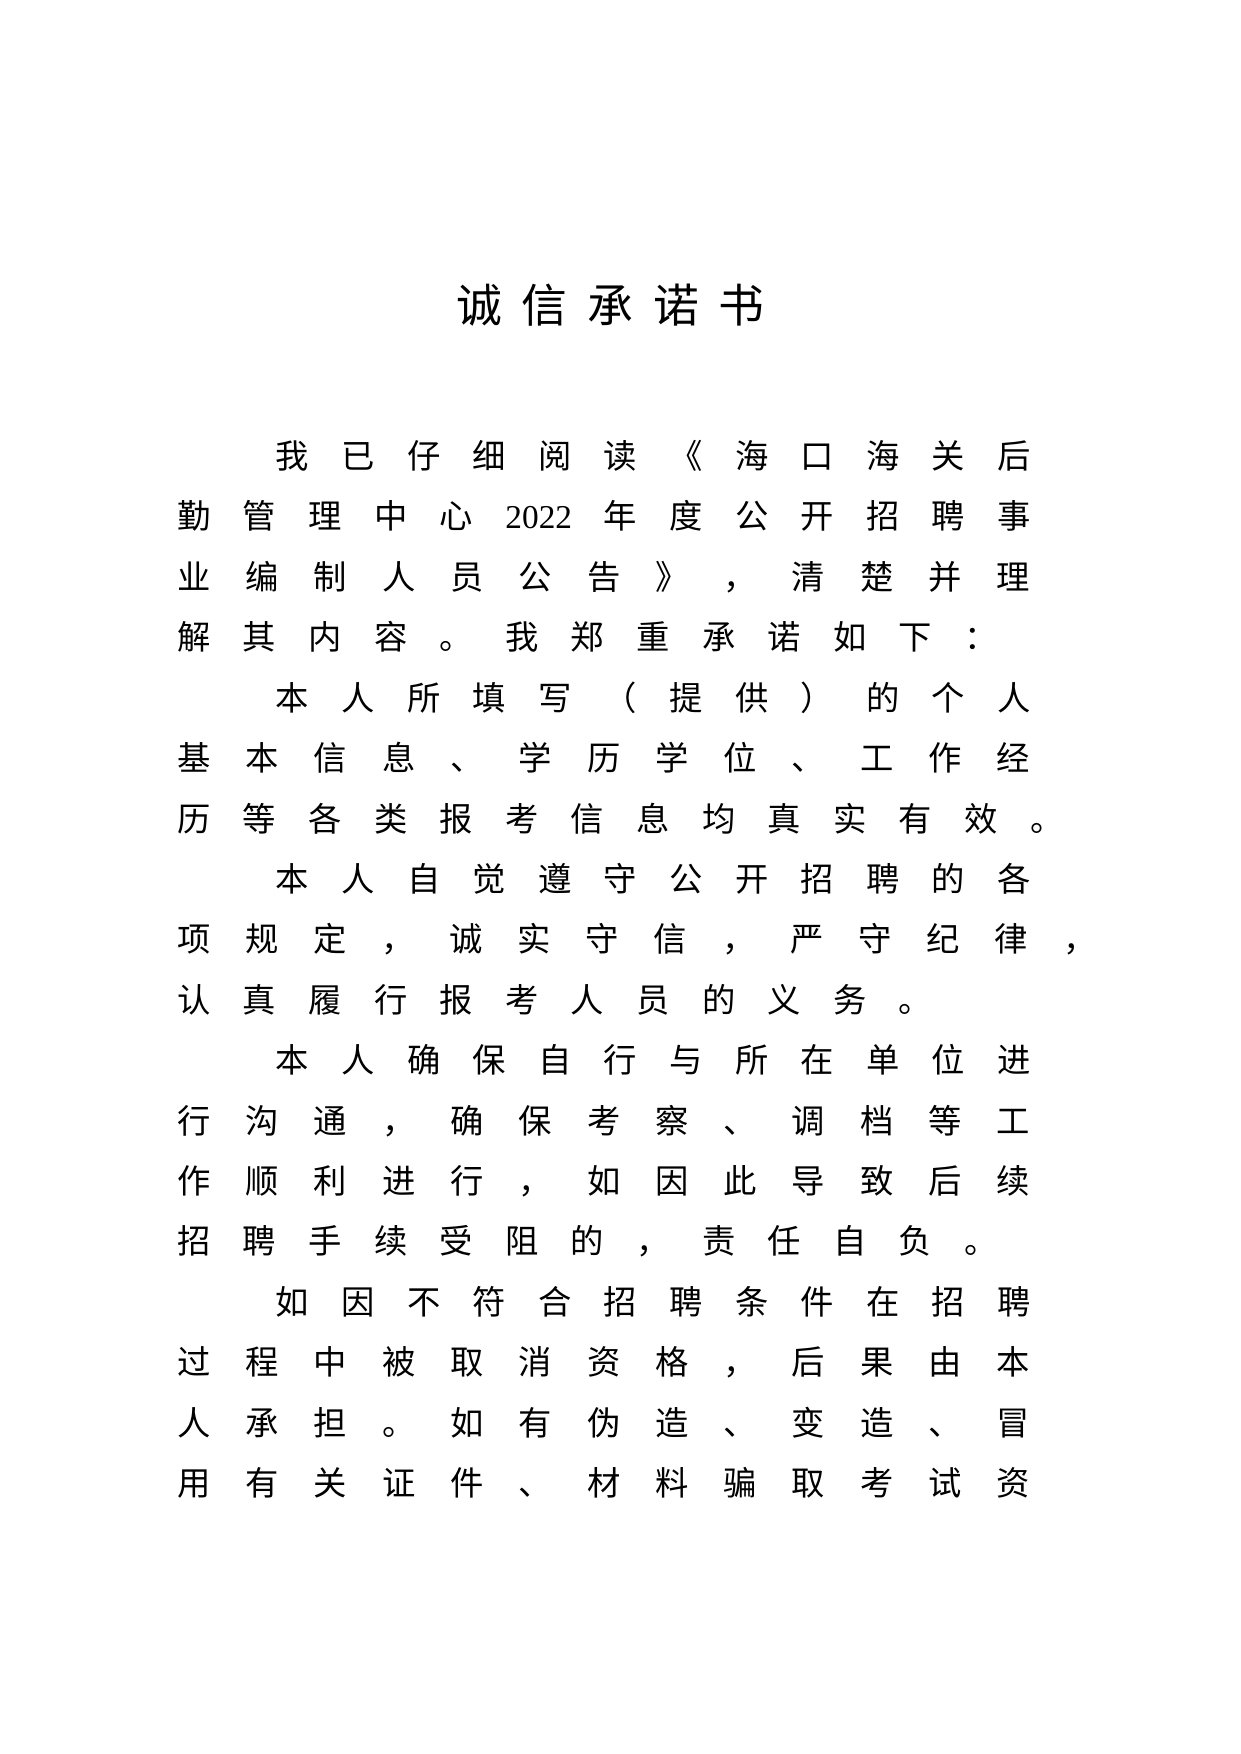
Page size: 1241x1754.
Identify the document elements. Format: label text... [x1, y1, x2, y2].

text 本人确保自行与所在单位进行沟通，确保考察、调档等工作顺利进行，如因此导致后续招聘手续受阻的，责任自负。 [177, 1028, 1063, 1270]
text 我已仔细阅读《海口海关后勤管理中心2022年度公开招聘事业编制人员公告》，清楚并理解其内容。我郑重承诺如下： [177, 424, 1063, 666]
text 本人自觉遵守公开招聘的各项规定，诚实守信，严守纪律，认真履行报考人员的义务。 [177, 847, 1063, 1028]
text 诚信承诺书 [177, 243, 1063, 363]
text 本人所填写（提供）的个人基本信息、学历学位、工作经历等各类报考信息均真实有效。 [177, 666, 1063, 847]
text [177, 1270, 1063, 1511]
